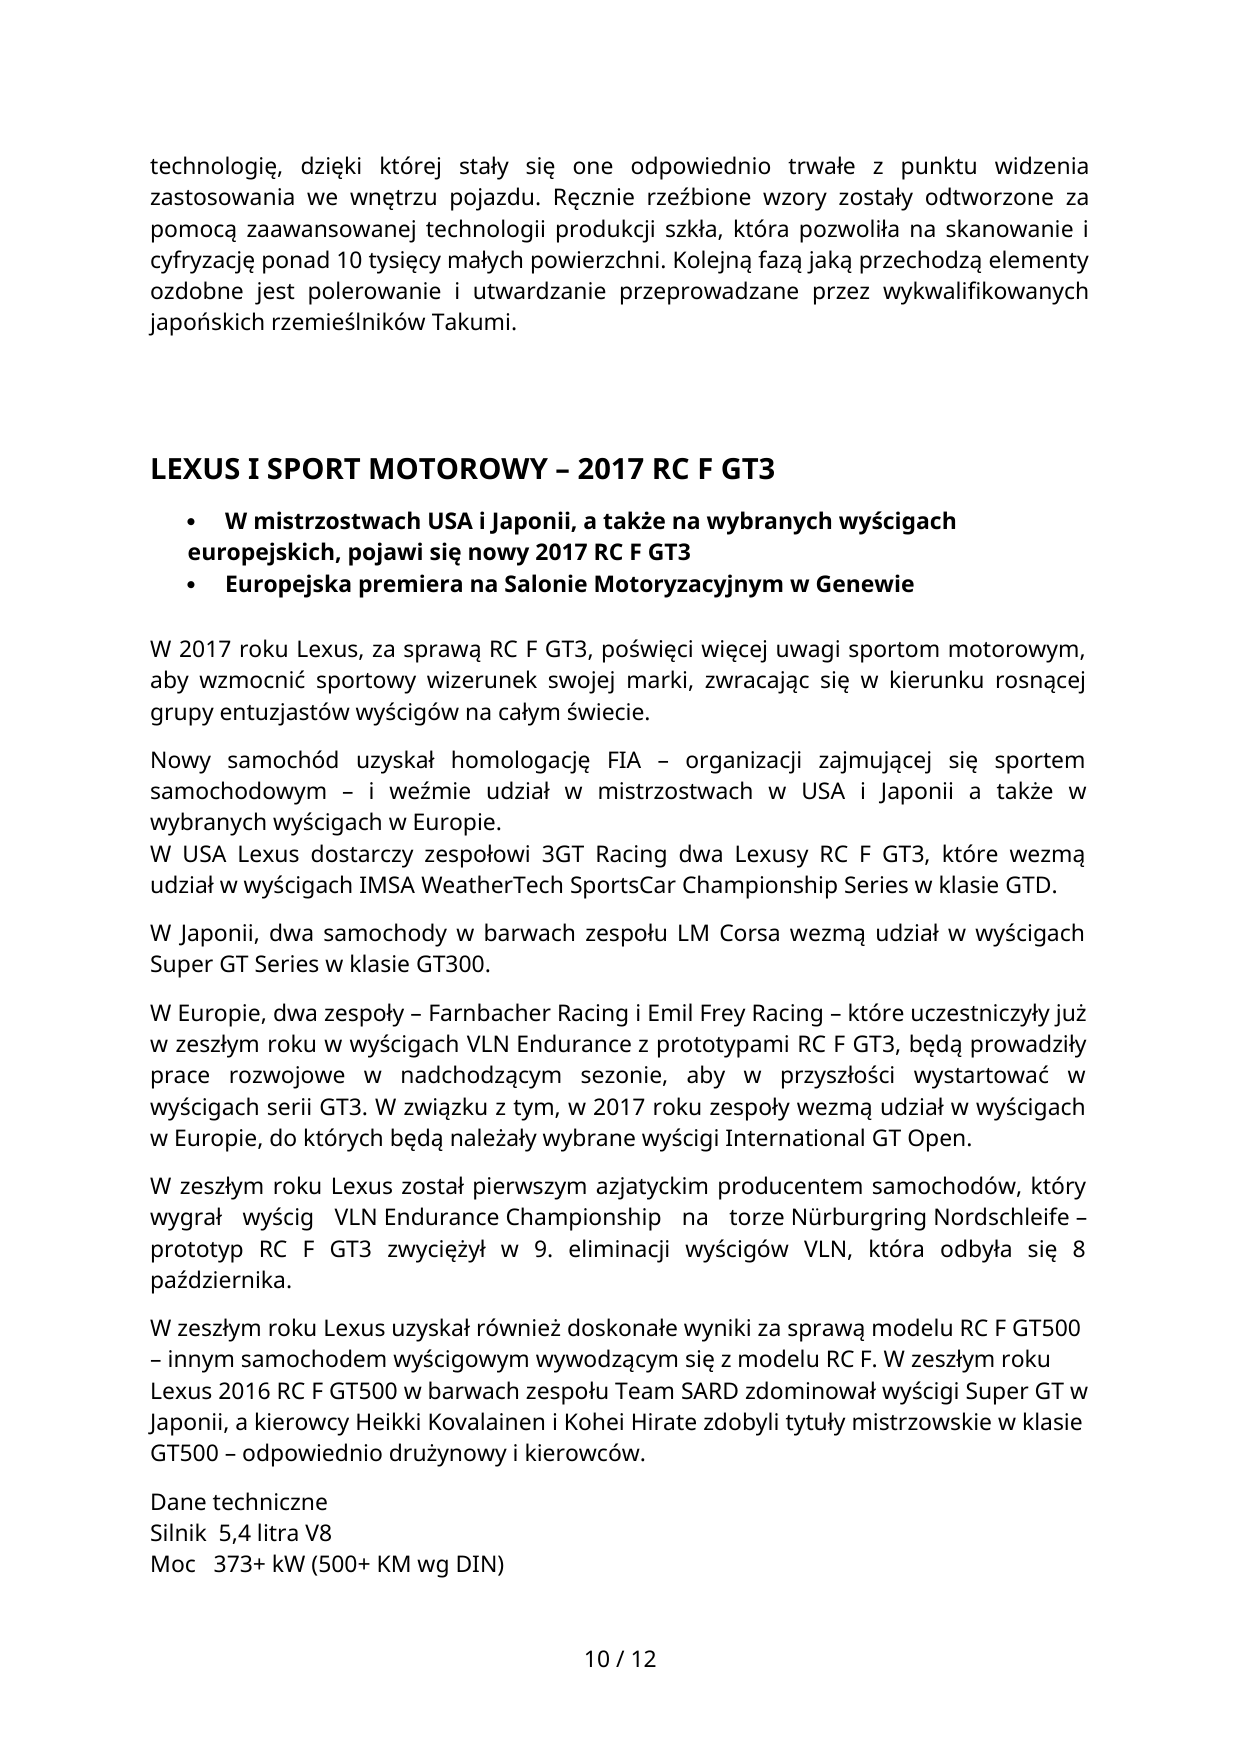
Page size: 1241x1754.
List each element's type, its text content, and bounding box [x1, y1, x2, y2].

text Dane techniczne [150, 1485, 1087, 1517]
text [150, 150, 1090, 337]
text LEXUS I SPORT MOTOROWY – 2017 RC F GT3 [150, 448, 1090, 488]
text Nowy samochód uzyskał homologację FIA – organizacji zajmującej się sportem samochodowym – i weźmie udział w mistrzostwach w USA i Japonii a także w wybranych wyścigach w Europie. [150, 744, 1087, 837]
list Europejska premiera na Salonie Motoryzacyjnym w Genewie [187, 568, 1090, 599]
text W 2017 roku Lexus, za sprawą RC F GT3, poświęci więcej uwagi sportom motorowym, aby wzmocnić sportowy wizerunek swojej marki, zwracając się w kierunku rosnącej grupy entuzjastów wyścigów na całym świecie. [150, 633, 1087, 727]
list W mistrzostwach USA i Japonii, a także na wybranych wyścigach europejskich, pojawi się nowy 2017 RC F GT3 [187, 505, 1090, 568]
text Moc 373+ kW (500+ KM wg DIN) [150, 1548, 1087, 1579]
text W zeszłym roku Lexus uzyskał również doskonałe wyniki za sprawą modelu RC F GT500 – innym samochodem wyścigowym wywodzącym się z modelu RC F. W zeszłym roku Lexus 2016 RC F GT500 w barwach zespołu Team SARD zdominował wyścigi Super GT w Japonii, a kierowcy Heikki Kovalainen i Kohei Hirate zdobyli tytuły mistrzowskie w klasie GT500 – odpowiednio drużynowy i kierowców. [150, 1312, 1090, 1468]
text W USA Lexus dostarczy zespołowi 3GT Racing dwa Lexusy RC F GT3, które wezmą udział w wyścigach IMSA WeatherTech SportsCar Championship Series w klasie GTD. [150, 837, 1087, 900]
text W zeszłym roku Lexus został pierwszym azjatyckim producentem samochodów, który wygrał wyścig VLN Endurance Championship na torze Nürburgring Nordschleife – prototyp RC F GT3 zwyciężył w 9. eliminacji wyścigów VLN, która odbyła się 8 października. [150, 1170, 1087, 1295]
text W Japonii, dwa samochody w barwach zespołu LM Corsa wezmą udział w wyścigach Super GT Series w klasie GT300. [150, 917, 1087, 979]
text Silnik 5,4 litra V8 [150, 1517, 1087, 1548]
text W Europie, dwa zespoły – Farnbacher Racing i Emil Frey Racing – które uczestniczyły już w zeszłym roku w wyścigach VLN Endurance z prototypami RC F GT3, będą prowadziły prace rozwojowe w nadchodzącym sezonie, aby w przyszłości wystartować w wyścigach serii GT3. W związku z tym, w 2017 roku zespoły wezmą udział w wyścigach w Europie, do których będą należały wybrane wyścigi International GT Open. [150, 997, 1087, 1153]
